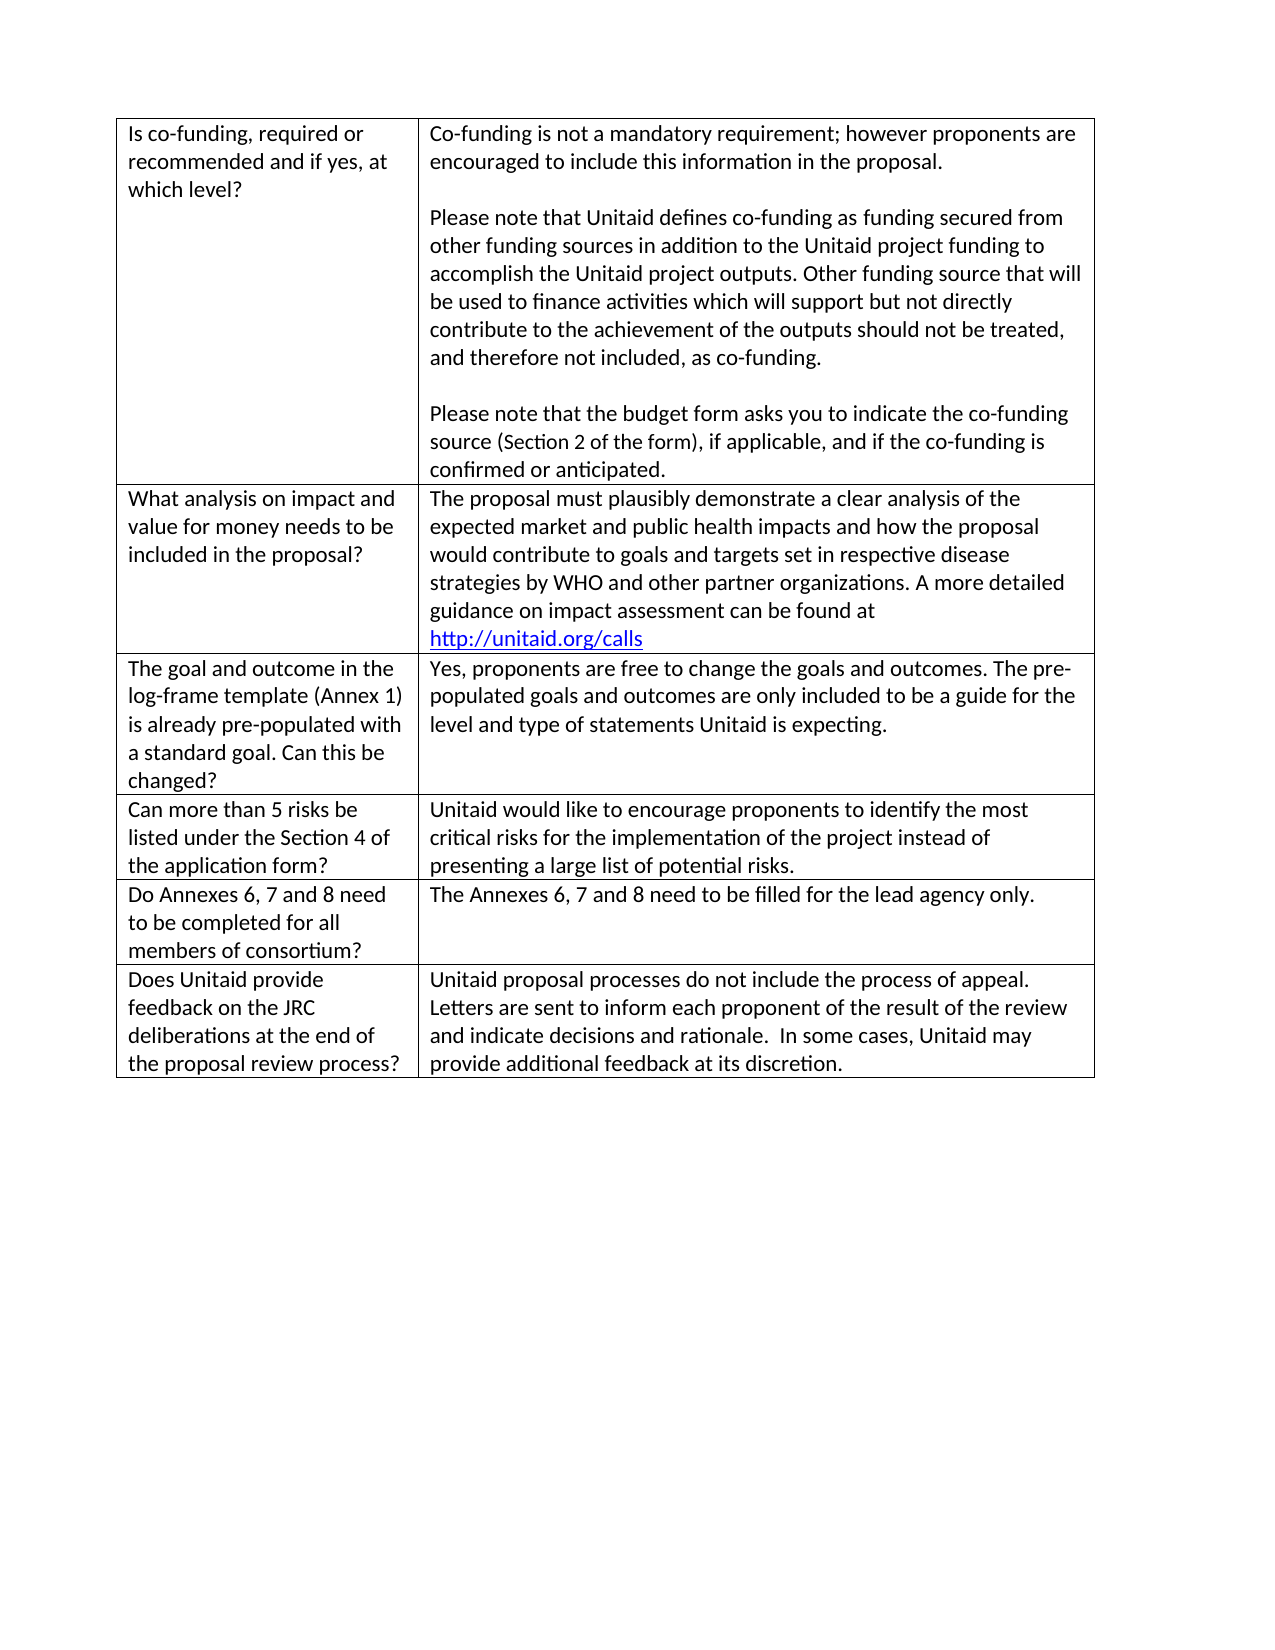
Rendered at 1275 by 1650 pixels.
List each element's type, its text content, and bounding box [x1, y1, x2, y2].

table_cell Can more than 5 risks be listed under the Section 4 of the application form? [117, 795, 418, 879]
table_cell Do Annexes 6, 7 and 8 need to be completed for all members of consortium? [117, 880, 418, 964]
table_cell The goal and outcome in the log-frame template (Annex 1) is already pre-populated with a standard goal. Can this be changed? [117, 654, 418, 794]
table_cell The Annexes 6, 7 and 8 need to be filled for the lead agency only. [419, 880, 1094, 964]
table_cell What analysis on impact and value for money needs to be included in the proposal? [117, 485, 418, 653]
table_cell Unitaid would like to encourage proponents to identify the most critical risks for the implementation of the project instead of presenting a large list of potential risks. [419, 795, 1094, 879]
table_cell Is co-funding, required or recommended and if yes, at which level? [117, 119, 418, 483]
table_cell Yes, proponents are free to change the goals and outcomes. The pre-populated goals and outcomes are only included to be a guide for the level and type of statements Unitaid is expecting. [419, 654, 1094, 794]
table_cell The proposal must plausibly demonstrate a clear analysis of the expected market and public health impacts and how the proposal would contribute to goals and targets set in respective disease strategies by WHO and other partner organizations. A more detailed guidance on impact assessment can be found at http://unitaid.org/calls [419, 485, 1094, 653]
table_cell Co-funding is not a mandatory requirement; however proponents are encouraged to include this information in the proposal. Please note that Unitaid defines co-funding as funding secured from other funding sources in addition to the Unitaid project funding to accomplish the Unitaid project outputs. Other funding source that will be used to finance activities which will support but not directly contribute to the achievement of the outputs should not be treated, and therefore not included, as co-funding. Please note that the budget form asks you to indicate the co-funding source (Section 2 of the form), if applicable, and if the co-funding is confirmed or anticipated. [419, 119, 1094, 483]
table_cell Does Unitaid provide feedback on the JRC deliberations at the end of the proposal review process? [117, 965, 418, 1077]
table_cell Unitaid proposal processes do not include the process of appeal. Letters are sent to inform each proponent of the result of the review and indicate decisions and rationale. In some cases, Unitaid may provide additional feedback at its discretion. [419, 965, 1094, 1077]
